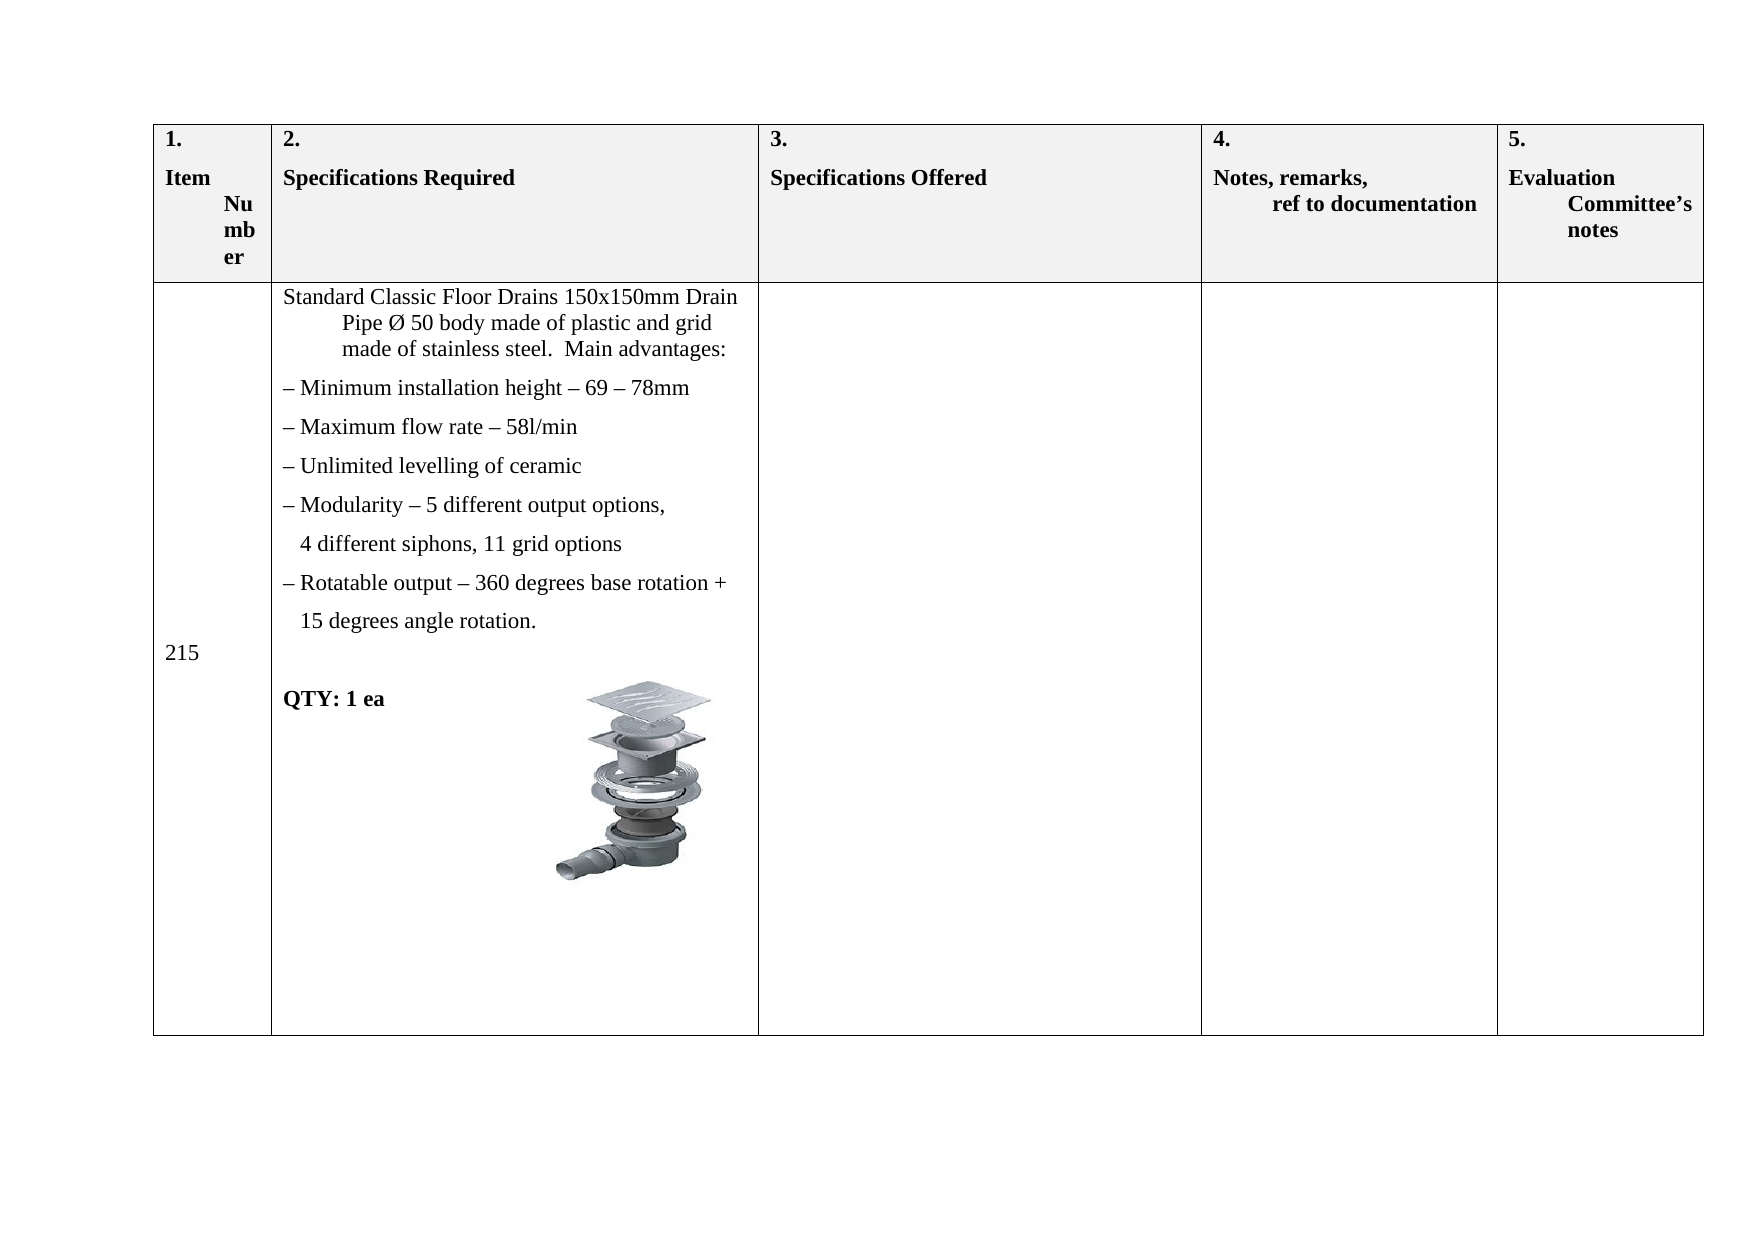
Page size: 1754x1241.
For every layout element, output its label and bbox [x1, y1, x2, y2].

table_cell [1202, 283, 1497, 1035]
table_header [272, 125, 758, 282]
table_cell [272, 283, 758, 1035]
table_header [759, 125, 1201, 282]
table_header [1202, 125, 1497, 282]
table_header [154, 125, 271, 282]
picture [554, 662, 717, 890]
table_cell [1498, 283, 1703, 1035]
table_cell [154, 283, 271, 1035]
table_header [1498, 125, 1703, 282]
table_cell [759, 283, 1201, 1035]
